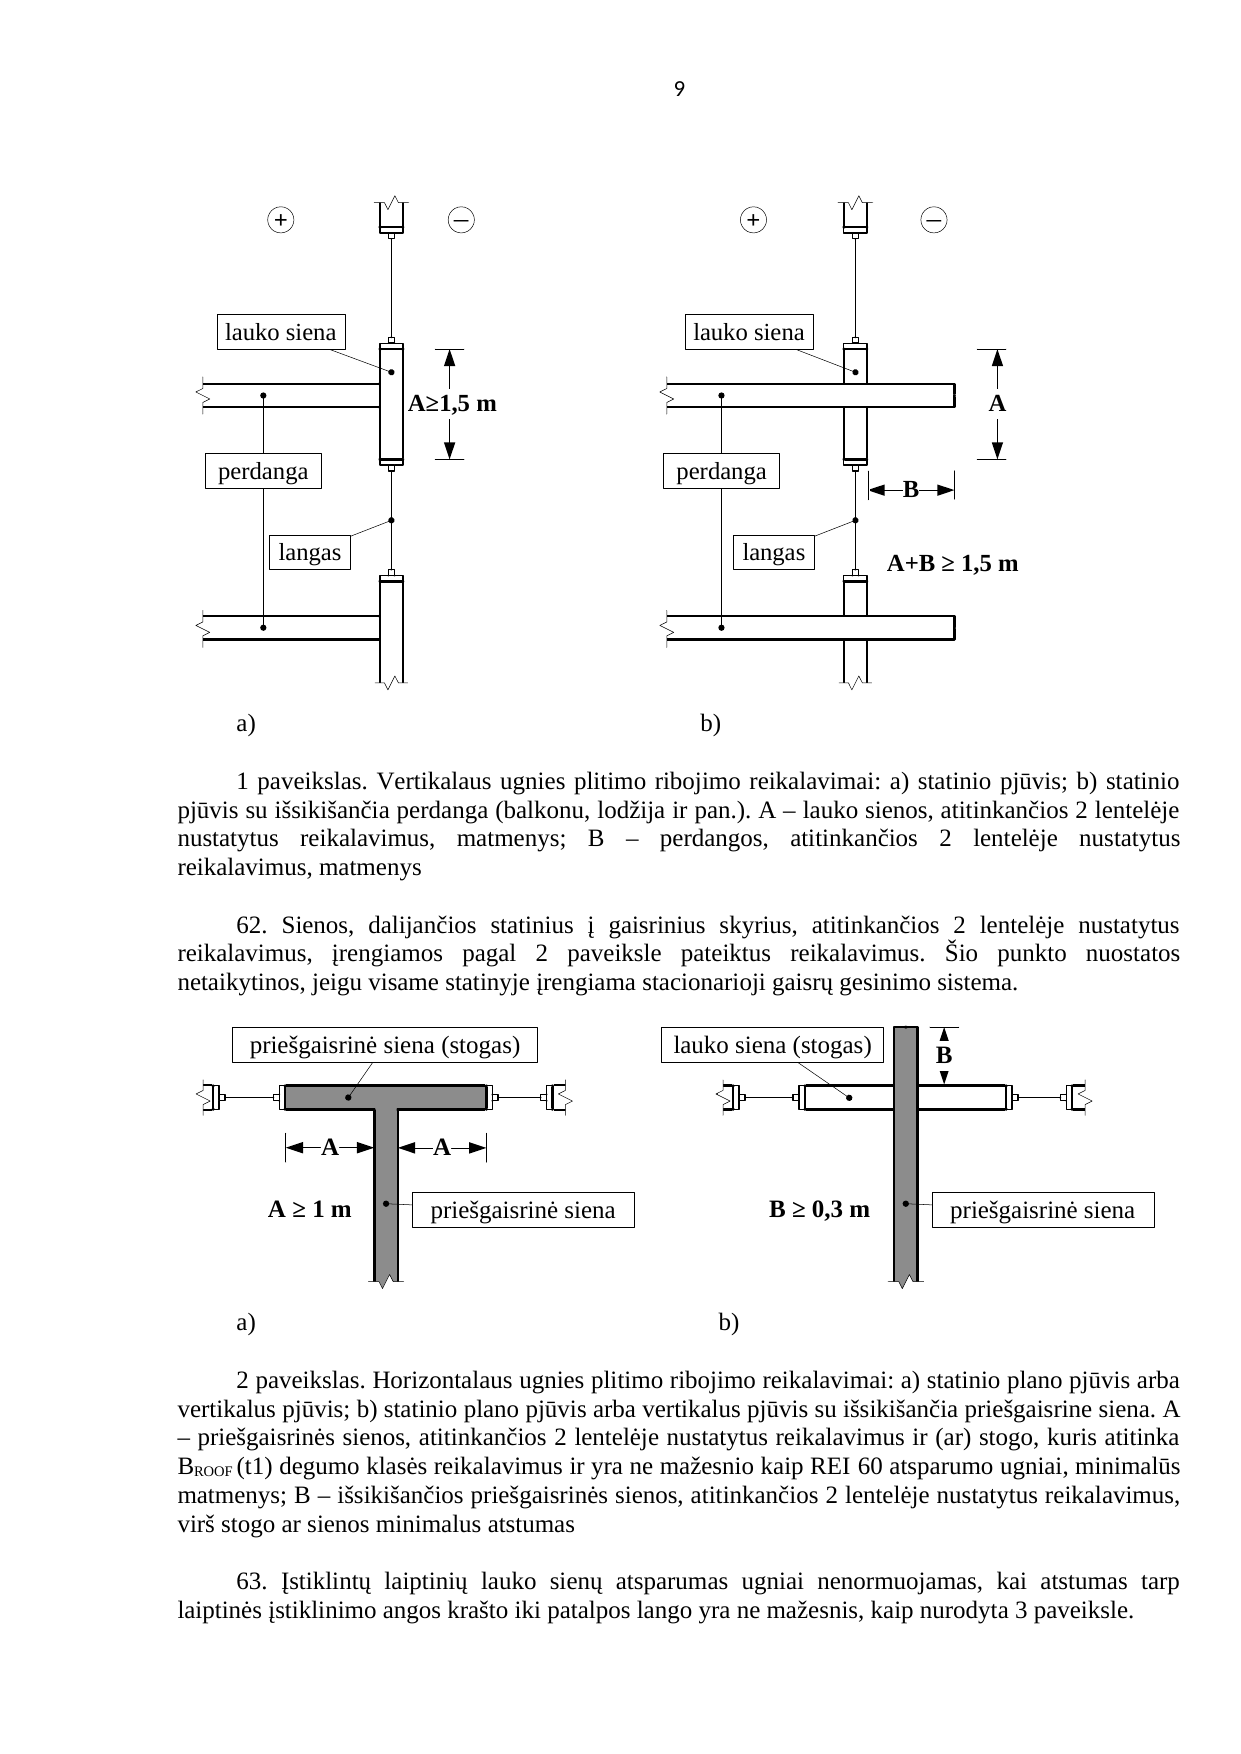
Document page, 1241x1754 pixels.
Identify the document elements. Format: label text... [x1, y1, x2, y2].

table_header [166, 177, 630, 708]
table_header [166, 1025, 648, 1307]
table_cell b) [648, 1308, 1168, 1336]
text 62. Sienos, dalijančios statinius į gaisrinius skyrius, atitinkančios 2 lentelėje nustatytus reikalavimus, įrengiamos pagal 2 paveiksle pateiktus reikalavimus. Šio punkto nuostatos netaikytinos, jeigu visame statinyje įrengiama stacionarioji gaisrų gesinimo sistema. [177, 910, 1181, 996]
table_cell a) [166, 709, 630, 737]
table_header [630, 177, 1111, 708]
text 1 paveikslas. Vertikalaus ugnies plitimo ribojimo reikalavimai: a) statinio pjūvis; b) statinio pjūvis su išsikišančia perdanga (balkonu, lodžija ir pan.). A – lauko sienos, atitinkančios 2 lentelėje nustatytus reikalavimus, matmenys; B – perdangos, atitinkančios 2 lentelėje nustatytus reikalavimus, matmenys [177, 766, 1181, 881]
text 63. Įstiklintų laiptinių lauko sienų atsparumas ugniai nenormuojamas, kai atstumas tarp laiptinės įstiklinimo angos krašto iki patalpos lango yra ne mažesnis, kaip nurodyta 3 paveiksle. [177, 1566, 1181, 1624]
table_cell a) [166, 1308, 648, 1336]
table_cell b) [630, 709, 1111, 737]
table_header [648, 1025, 1168, 1307]
text 2 paveikslas. Horizontalaus ugnies plitimo ribojimo reikalavimai: a) statinio plano pjūvis arba vertikalus pjūvis; b) statinio plano pjūvis arba vertikalus pjūvis su išsikišančia priešgaisrine siena. A – priešgaisrinės sienos, atitinkančios 2 lentelėje nustatytus reikalavimus ir (ar) stogo, kuris atitinka BROOF (t1) degumo klasės reikalavimus ir yra ne mažesnio kaip REI 60 atsparumo ugniai, minimalūs matmenys; B – išsikišančios priešgaisrinės sienos, atitinkančios 2 lentelėje nustatytus reikalavimus, virš stogo ar sienos minimalus atstumas [177, 1365, 1181, 1537]
